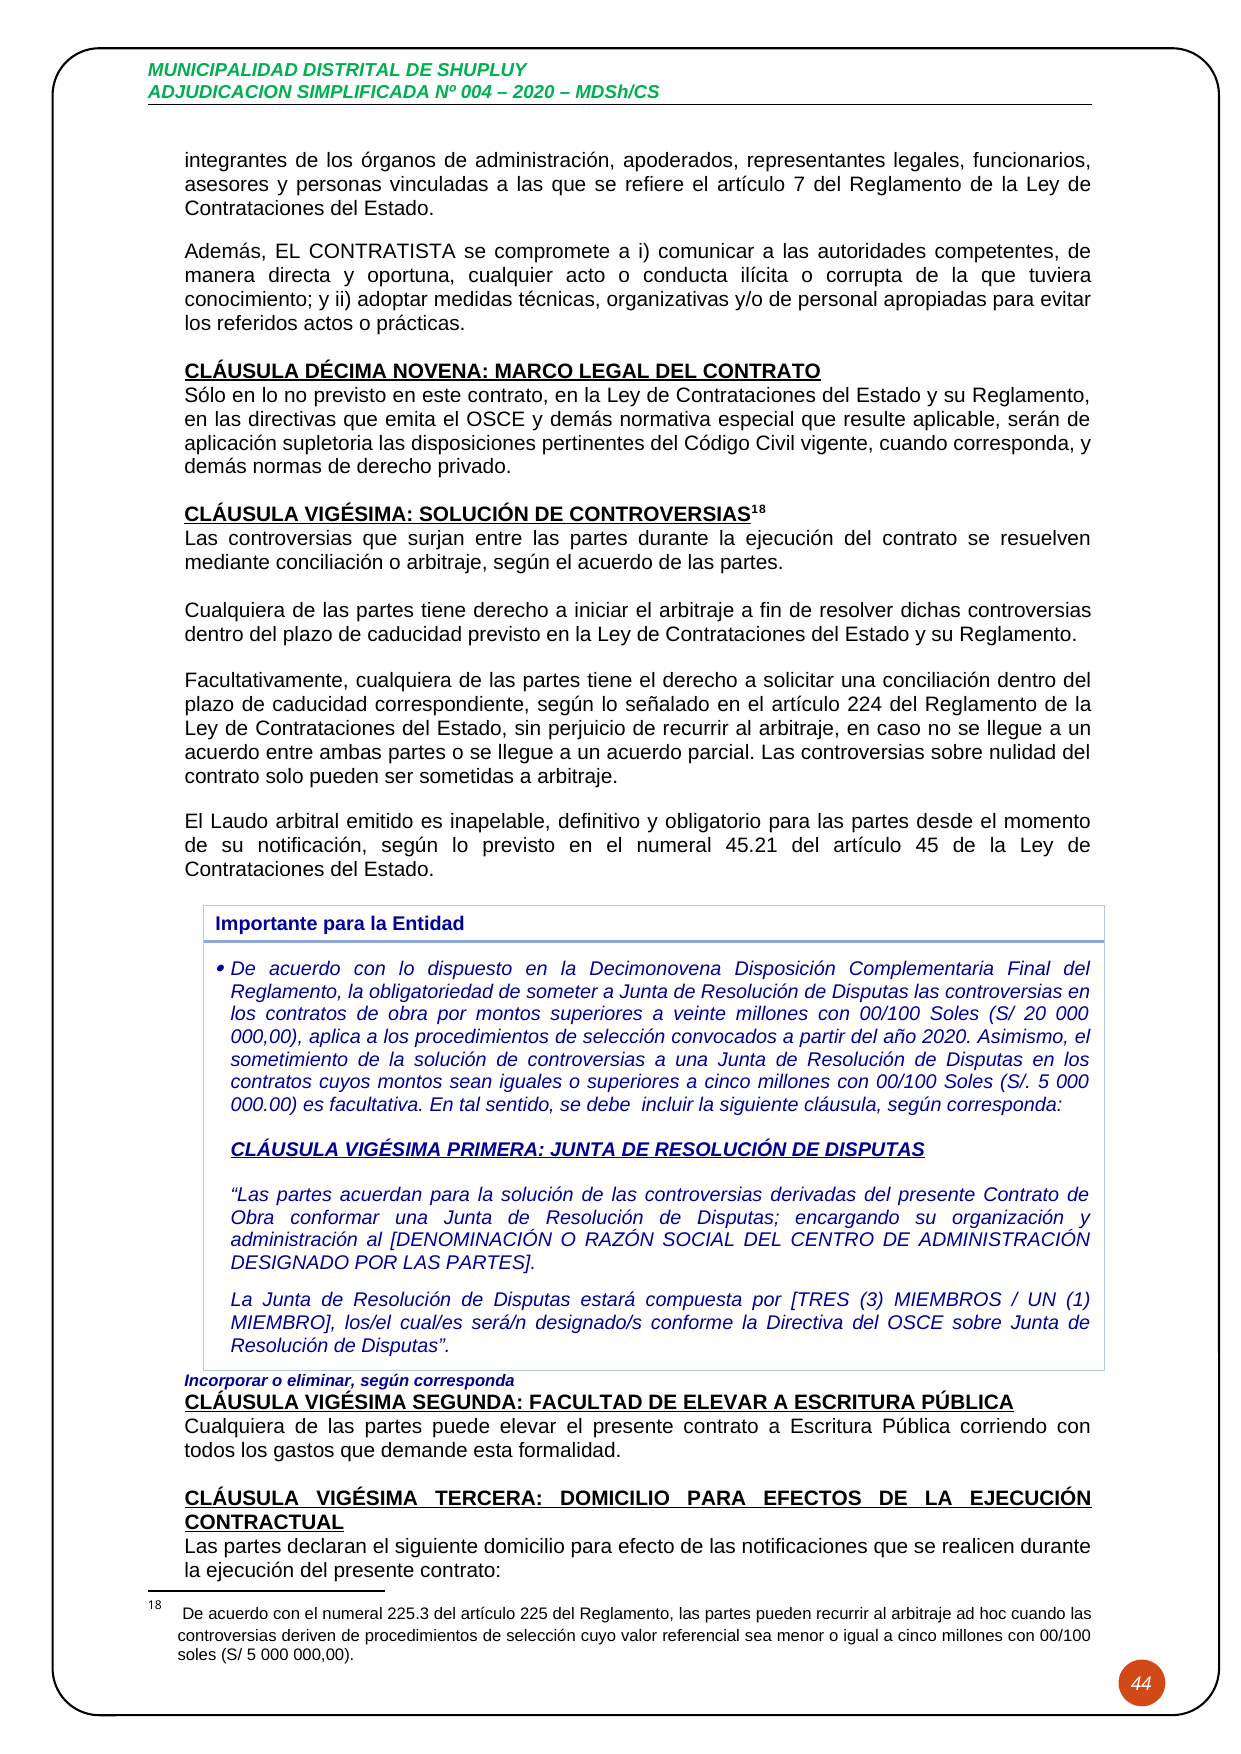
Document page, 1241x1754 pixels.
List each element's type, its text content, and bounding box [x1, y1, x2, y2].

text CLÁUSULA VIGÉSIMA TERCERA: DOMICILIO PARA EFECTOS DE LA EJECUCIÓN CONTRACTUAL [184, 1508, 1092, 1533]
text CLÁUSULA VIGÉSIMA SEGUNDA: FACULTAD DE ELEVAR A ESCRITURA PÚBLICA [184, 1390, 1092, 1414]
subtitle CLÁUSULA VIGÉSIMA: SOLUCIÓN DE CONTROVERSIAS [184, 502, 1092, 526]
table_header Importante para la Entidad [204, 906, 1104, 940]
table_cell De acuerdo con lo dispuesto en la Decimonovena Disposición Complementaria Final del Reglamento, la obligatoriedad de someter a Junta de Resolución de Disputas las controversias en los contratos de obra por montos superiores a veinte millones con 00/100 Soles (S/ 20 000 000,00), aplica a los procedimientos de selección convocados a partir del año 2020. Asimismo, el sometimiento de la solución de controversias a una Junta de Resolución de Disputas en los contratos cuyos montos sean iguales o superiores a cinco millones con 00/100 Soles (S/. 5 000 000.00) es facultativa. En tal sentido, se debe incluir la siguiente cláusula, según corresponda: CLÁUSULA VIGÉSIMA PRIMERA: JUNTA DE RESOLUCIÓN DE DISPUTAS “Las partes acuerdan para la solución de las controversias derivadas del presente Contrato de Obra conformar una Junta de Resolución de Disputas; encargando su organización y administración al [DENOMINACIÓN O RAZÓN SOCIAL DEL CENTRO DE ADMINISTRACIÓN DESIGNADO POR LAS PARTES]. La Junta de Resolución de Disputas estará compuesta por [TRES (3) MIEMBROS / UN (1) MIEMBRO], los/el cual/es será/n designado/s conforme la Directiva del OSCE sobre Junta de Resolución de Disputas”. [204, 943, 1104, 1369]
text Facultativamente, cualquiera de las partes tiene el derecho a solicitar una conciliación dentro del plazo de caducidad correspondiente, según lo señalado en el artículo 224 del Reglamento de la Ley de Contrataciones del Estado, sin perjuicio de recurrir al arbitraje, en caso no se llegue a un acuerdo entre ambas partes o se llegue a un acuerdo parcial. Las controversias sobre nulidad del contrato solo pueden ser sometidas a arbitraje. [184, 668, 1092, 787]
text Además, EL CONTRATISTA se compromete a i) comunicar a las autoridades competentes, de manera directa y oportuna, cualquier acto o conducta ilícita o corrupta de la que tuviera conocimiento; y ii) adoptar medidas técnicas, organizativas y/o de personal apropiadas para evitar los referidos actos o prácticas. [184, 239, 1092, 334]
text CLÁUSULA DÉCIMA NOVENA: MARCO LEGAL DEL CONTRATO [184, 358, 1092, 382]
text CLÁUSULA VIGÉSIMA TERCERA: DOMICILIO PARA EFECTOS DE LA EJECUCIÓN CONTRACTUAL [184, 1486, 1092, 1507]
text Las controversias que surjan entre las partes durante la ejecución del contrato se resuelven mediante conciliación o arbitraje, según el acuerdo de las partes. [184, 526, 1092, 574]
text Sólo en lo no previsto en este contrato, en la Ley de Contrataciones del Estado y su Reglamento, en las directivas que emita el OSCE y demás normativa especial que resulte aplicable, serán de aplicación supletoria las disposiciones pertinentes del Código Civil vigente, cuando corresponda, y demás normas de derecho privado. [184, 382, 1092, 478]
text Cualquiera de las partes puede elevar el presente contrato a Escritura Pública corriendo con todos los gastos que demande esta formalidad. [184, 1414, 1092, 1462]
text Las partes declaran el siguiente domicilio para efecto de las notificaciones que se realicen durante la ejecución del presente contrato: [184, 1533, 1092, 1581]
text Cualquiera de las partes tiene derecho a iniciar el arbitraje a fin de resolver dichas controversias dentro del plazo de caducidad previsto en la Ley de Contrataciones del Estado y su Reglamento. [184, 598, 1092, 646]
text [184, 148, 1092, 219]
text El Laudo arbitral emitido es inapelable, definitivo y obligatorio para las partes desde el momento de su notificación, según lo previsto en el numeral 45.21 del artículo 45 de la Ley de Contrataciones del Estado. [184, 809, 1092, 881]
text Incorporar o eliminar, según corresponda [184, 1371, 1092, 1390]
